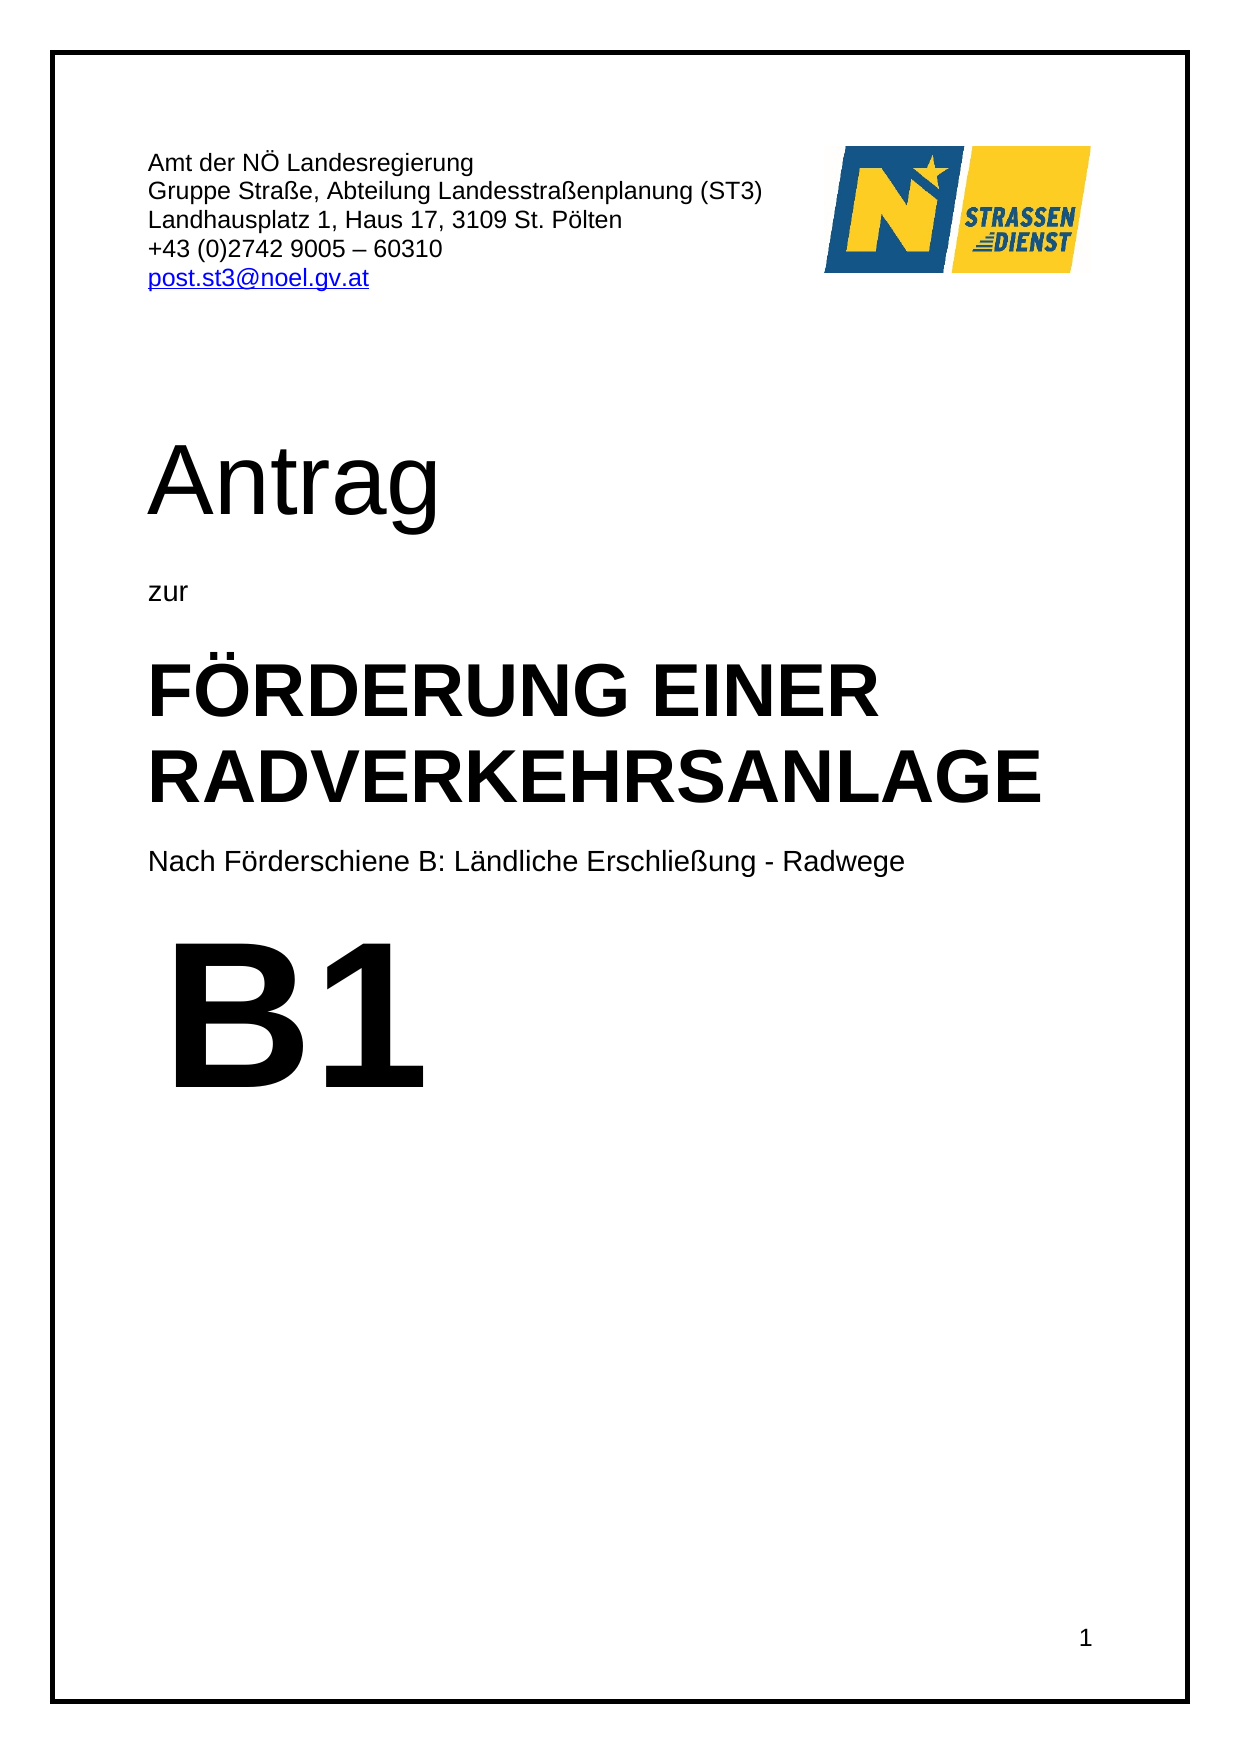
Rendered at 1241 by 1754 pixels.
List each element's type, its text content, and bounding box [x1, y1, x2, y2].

text Antrag [148, 421, 1093, 536]
text FÖRDERUNG EINER RADVERKEHRSANLAGE [148, 646, 1093, 819]
text Amt der NÖ Landesregierung [148, 148, 824, 176]
text Gruppe Straße, Abteilung Landesstraßenplanung (ST3) [148, 176, 824, 205]
text +43 (0)2742 9005 – 60310 [148, 234, 824, 263]
text zur [148, 574, 1093, 608]
text Landhausplatz 1, Haus 17, 3109 St. Pölten [148, 205, 824, 234]
text post.st3@noel.gv.at [148, 263, 1093, 291]
text Nach Förderschiene B: Ländliche Erschließung - Radwege [148, 844, 1093, 877]
picture [824, 146, 1091, 273]
